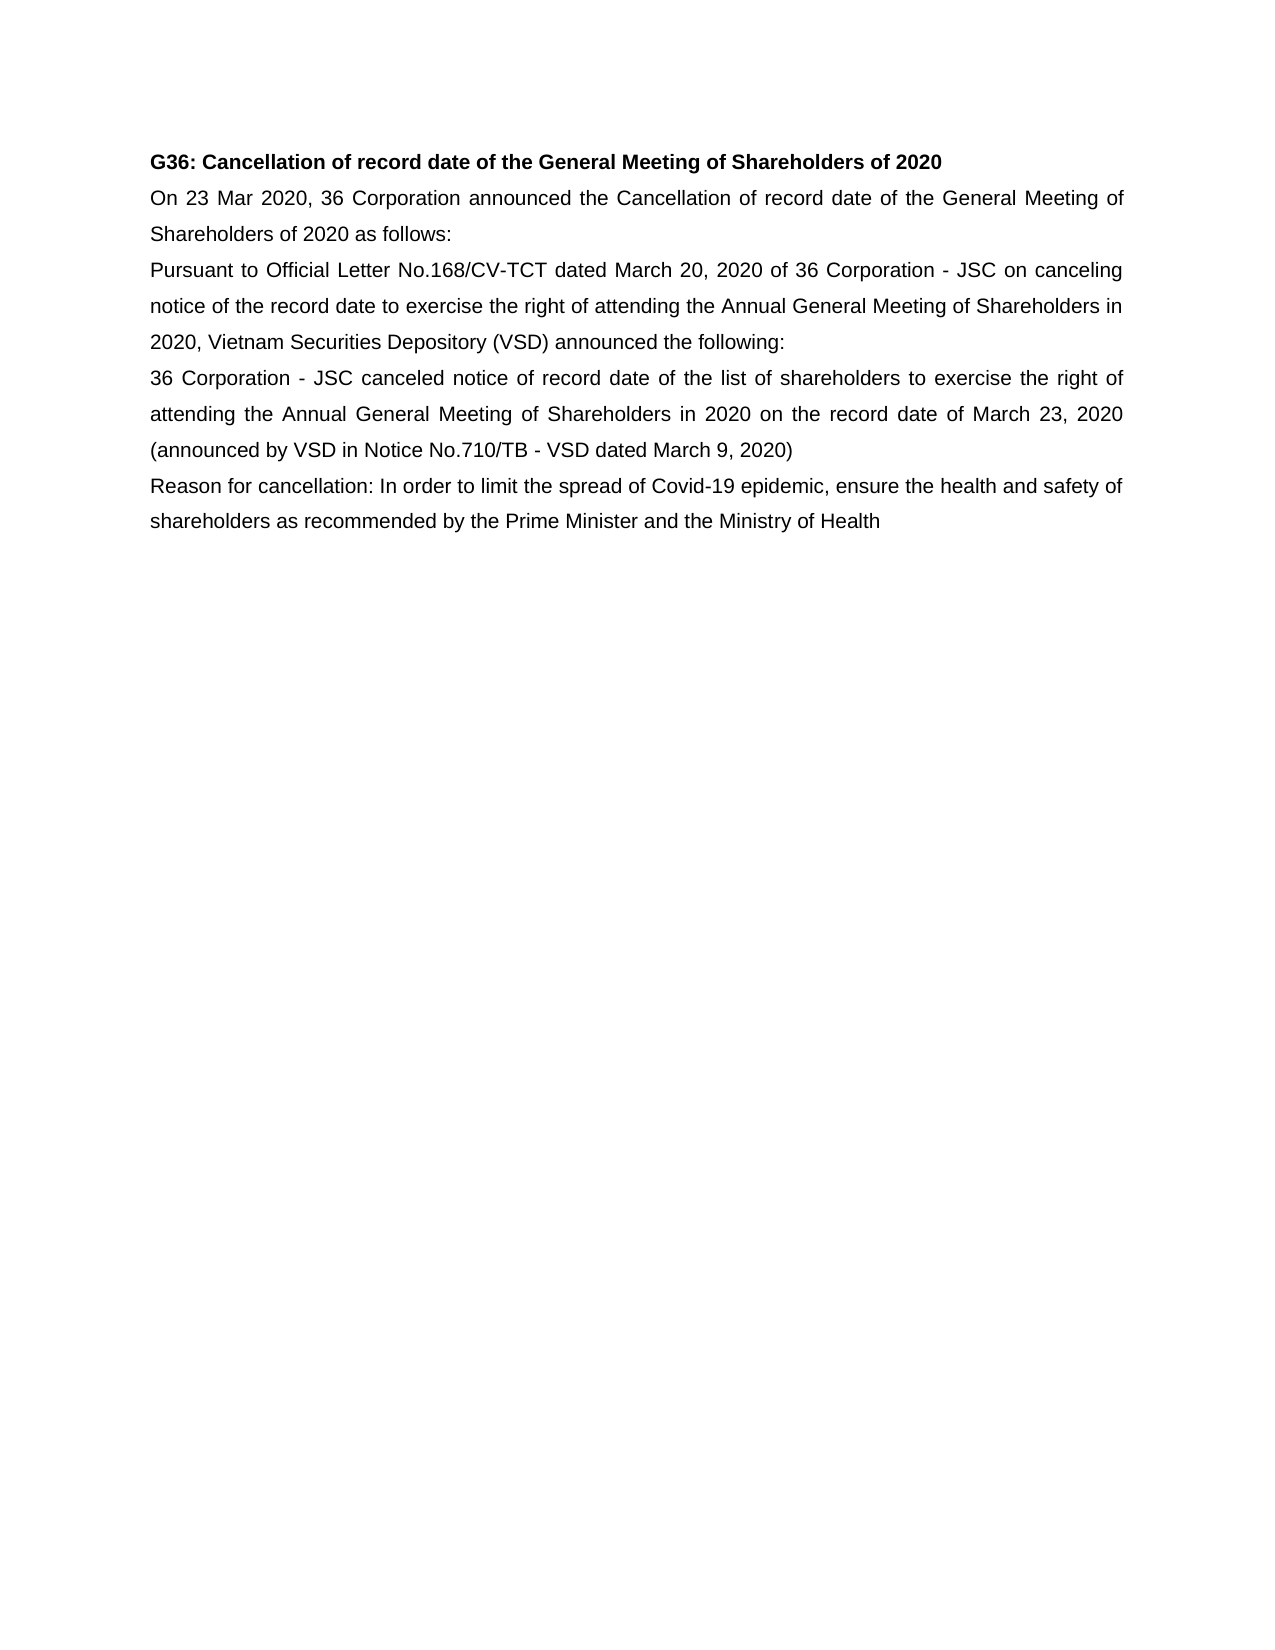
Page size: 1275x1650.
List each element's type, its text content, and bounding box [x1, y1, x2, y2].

text 36 Corporation - JSC canceled notice of record date of the list of shareholders to exercise the right of attending the Annual General Meeting of Shareholders in 2020 on the record date of March 23, 2020 (announced by VSD in Notice No.710/TB - VSD dated March 9, 2020) [150, 366, 1125, 461]
text Reason for cancellation: In order to limit the spread of Covid-19 epidemic, ensure the health and safety of shareholders as recommended by the Prime Minister and the Ministry of Health [150, 473, 1125, 533]
text Pursuant to Official Letter No.168/CV-TCT dated March 20, 2020 of 36 Corporation - JSC on canceling notice of the record date to exercise the right of attending the Annual General Meeting of Shareholders in 2020, Vietnam Securities Depository (VSD) announced the following: [150, 258, 1125, 354]
text G36: Cancellation of record date of the General Meeting of Shareholders of 2020 [150, 150, 1125, 174]
text On 23 Mar 2020, 36 Corporation announced the Cancellation of record date of the General Meeting of Shareholders of 2020 as follows: [150, 186, 1125, 246]
